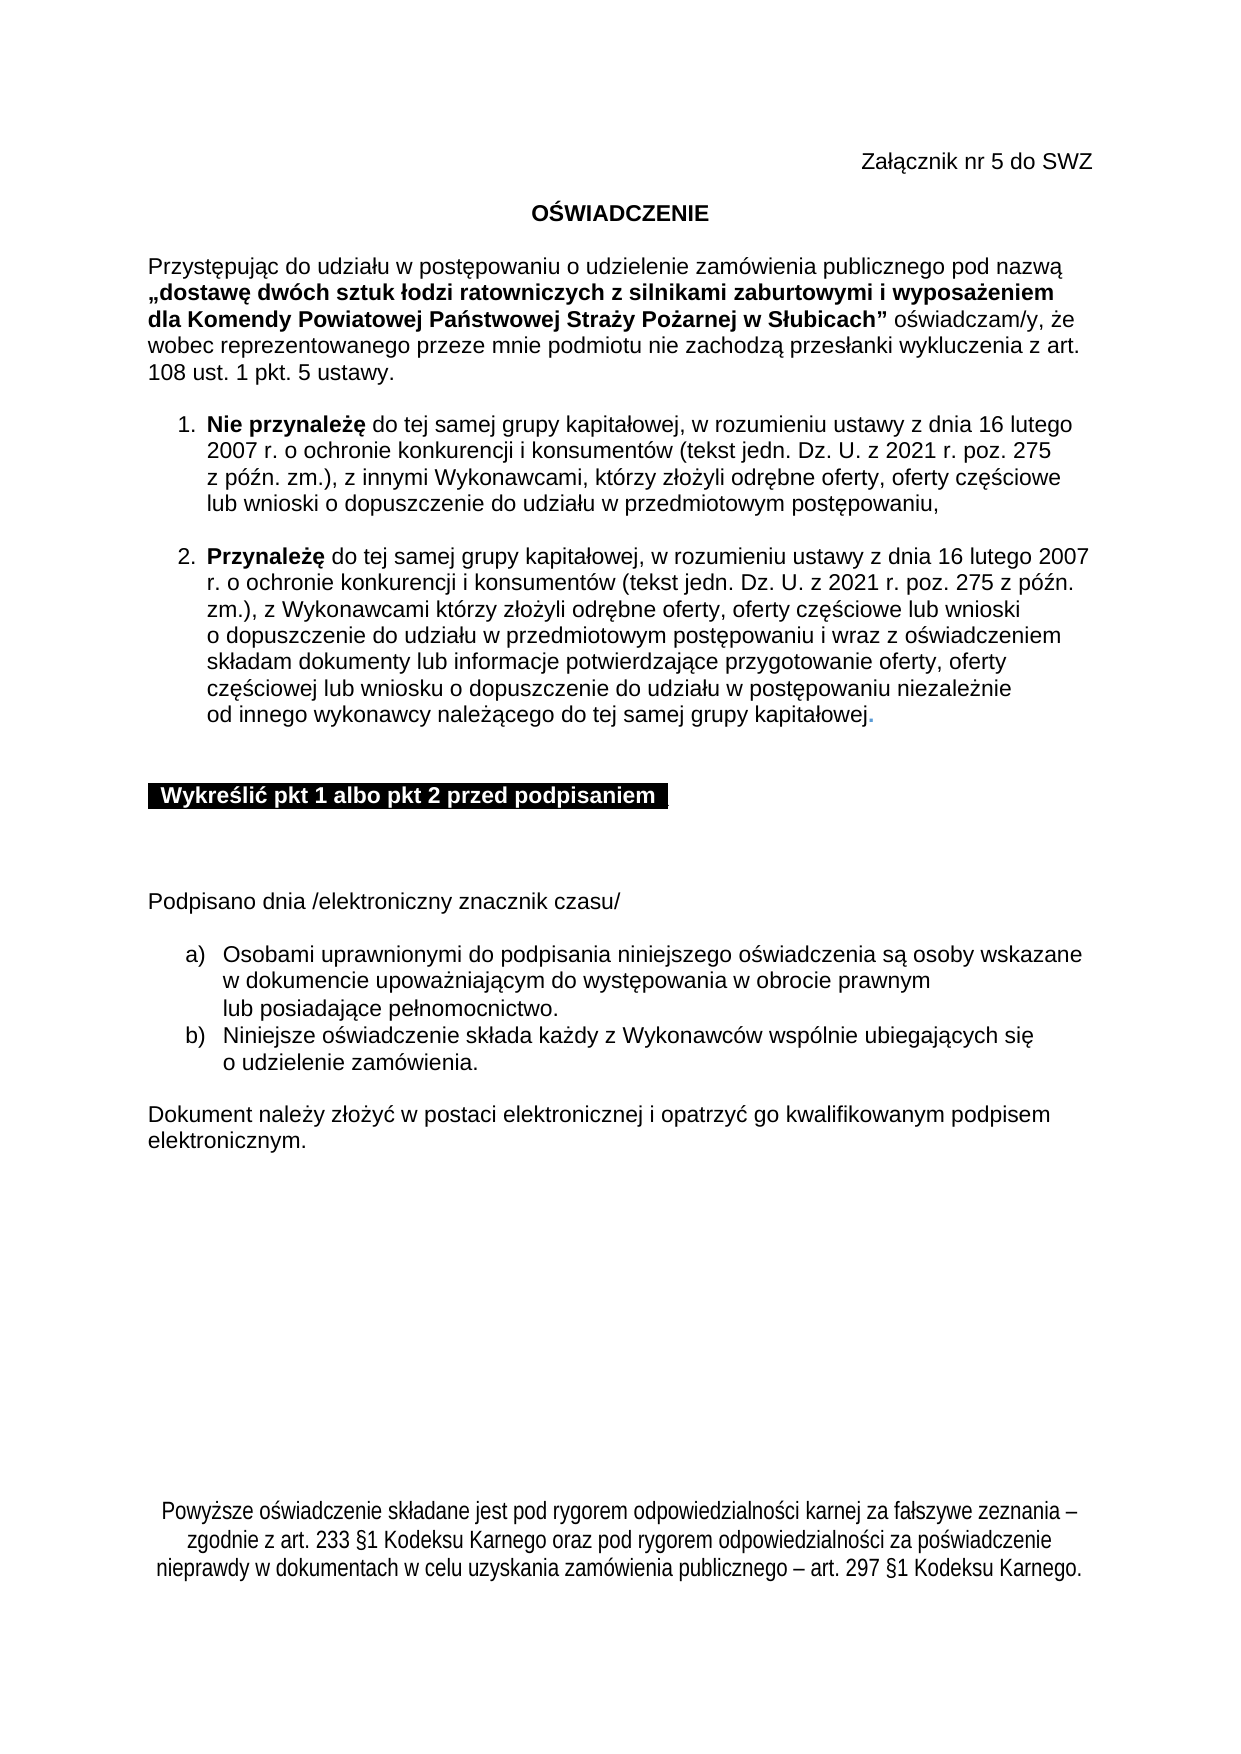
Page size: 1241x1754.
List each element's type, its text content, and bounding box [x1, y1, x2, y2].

text Załącznik nr 5 do SWZ [148, 148, 1093, 174]
text Przystępując do udziału w postępowaniu o udzielenie zamówienia publicznego pod nazwą „dostawę dwóch sztuk łodzi ratowniczych z silnikami zaburtowymi i wyposażeniem dla Komendy Powiatowej Państwowej Straży Pożarnej w Słubicach” oświadczam/y, że wobec reprezentowanego przeze mnie podmiotu nie zachodzą przesłanki wykluczenia z art. 108 ust. 1 pkt. 5 ustawy. [148, 253, 1093, 385]
list Osobami uprawnionymi do podpisania niniejszego oświadczenia są osoby wskazane w dokumencie upoważniającym do występowania w obrocie prawnym lub posiadające pełnomocnictwo. [185, 941, 1093, 1022]
text Dokument należy złożyć w postaci elektronicznej i opatrzyć go kwalifikowanym podpisem elektronicznym. [148, 1101, 1093, 1154]
text Wykreślić pkt 1 albo pkt 2 przed podpisaniem_ [148, 782, 1093, 809]
text OŚWIADCZENIE [148, 200, 1093, 227]
list Niniejsze oświadczenie składa każdy z Wykonawców wspólnie ubiegających się o udzielenie zamówienia. [185, 1022, 1093, 1075]
text Podpisano dnia /elektroniczny znacznik czasu/ [148, 888, 1048, 914]
list Nie przynależę do tej samej grupy kapitałowej, w rozumieniu ustawy z dnia 16 lutego 2007 r. o ochronie konkurencji i konsumentów (tekst jedn. Dz. U. z 2021 r. poz. 275 z późn. zm.), z innymi Wykonawcami, którzy złożyli odrębne oferty, oferty częściowe lub wnioski o dopuszczenie do udziału w przedmiotowym postępowaniu, [177, 411, 1095, 517]
list Przynależę do tej samej grupy kapitałowej, w rozumieniu ustawy z dnia 16 lutego 2007 r. o ochronie konkurencji i konsumentów (tekst jedn. Dz. U. z 2021 r. poz. 275 z późn. zm.), z Wykonawcami którzy złożyli odrębne oferty, oferty częściowe lub wnioski o dopuszczenie do udziału w przedmiotowym postępowaniu i wraz z oświadczeniem składam dokumenty lub informacje potwierdzające przygotowanie oferty, oferty częściowej lub wniosku o dopuszczenie do udziału w postępowaniu niezależnie od innego wykonawcy należącego do tej samej grupy kapitałowej. [177, 543, 1095, 727]
